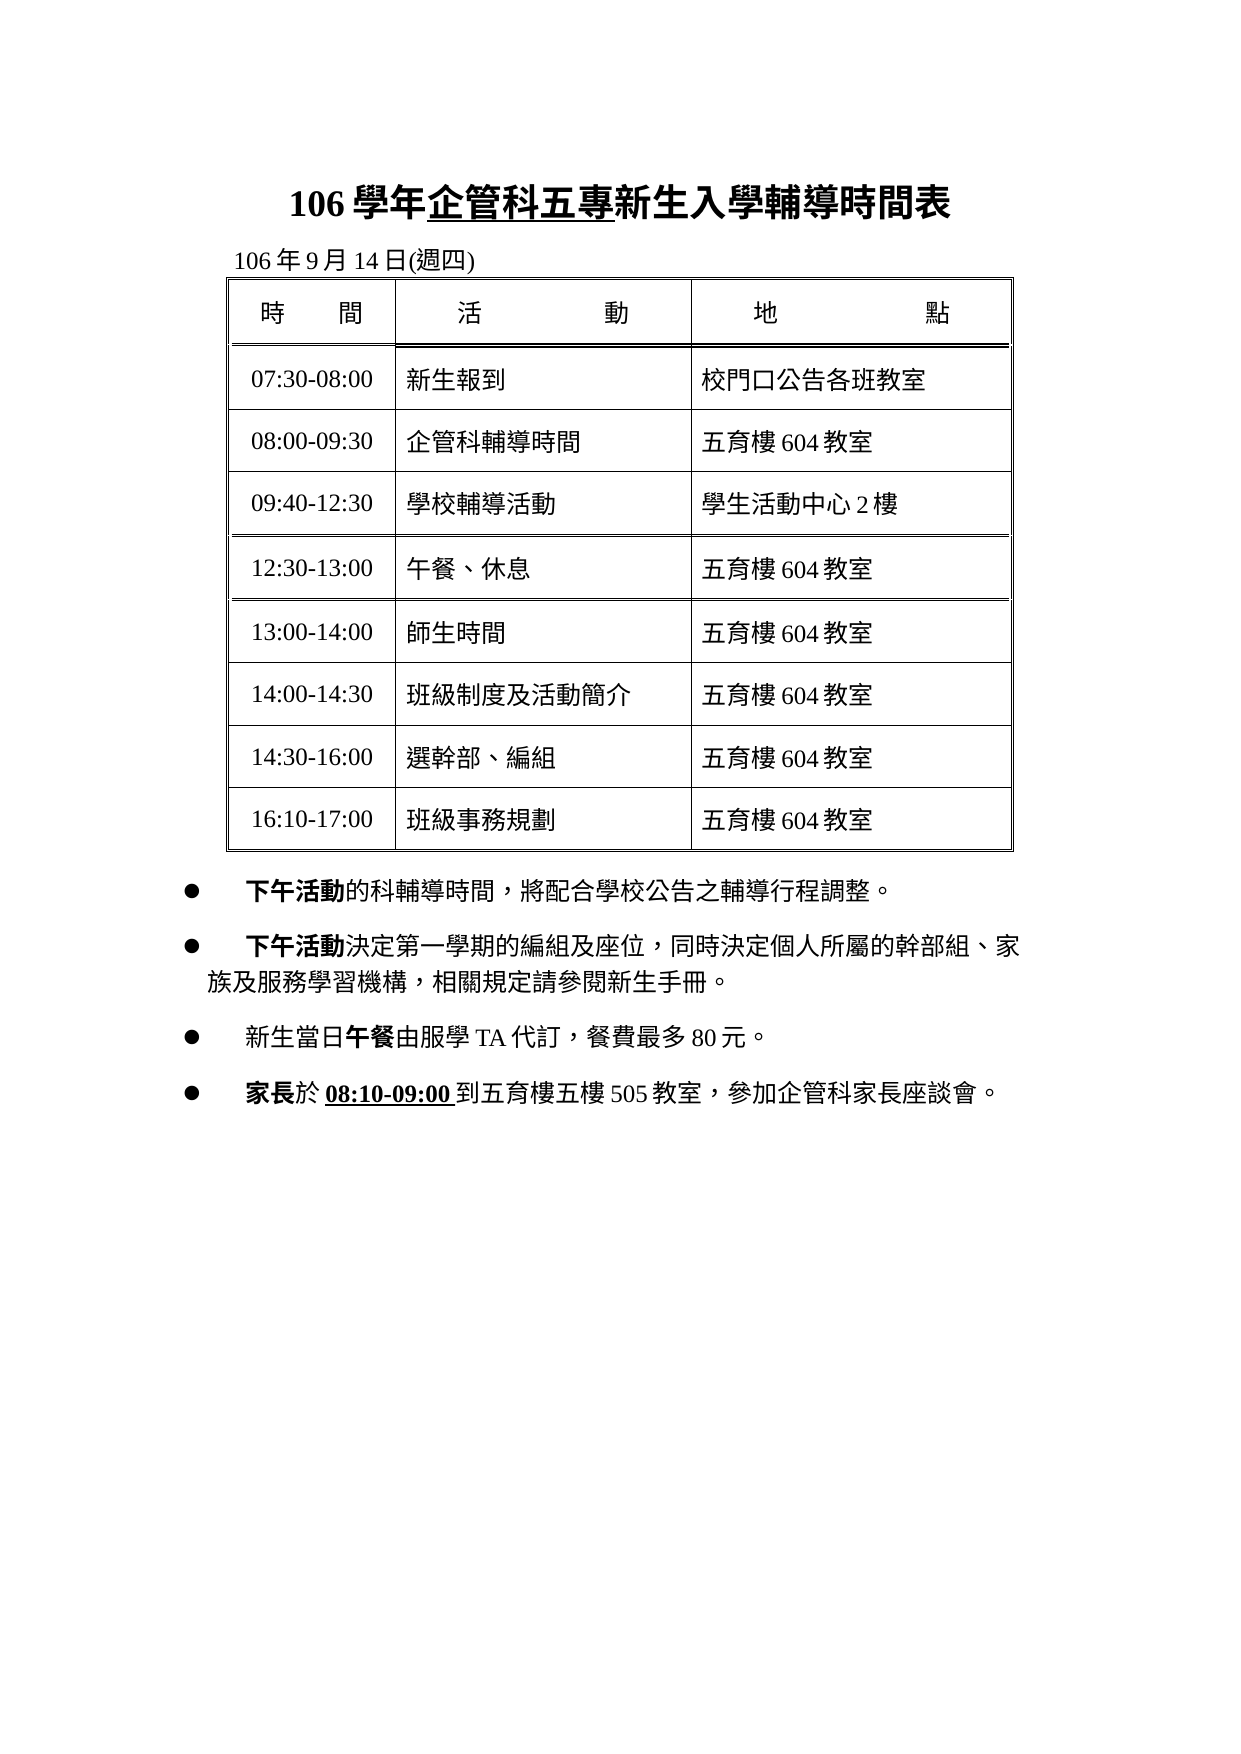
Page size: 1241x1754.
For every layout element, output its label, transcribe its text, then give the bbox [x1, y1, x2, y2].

table_cell 14:30-16:00 [229, 726, 395, 787]
table_cell 12:30-13:00 [229, 534, 395, 598]
list 下午活動的科輔導時間，將配合學校公告之輔導行程調整。 [182, 871, 1037, 907]
table_cell 五育樓604教室 [692, 726, 1011, 787]
table_cell 08:00-09:30 [229, 410, 395, 471]
table_cell 16:10-17:00 [229, 788, 395, 849]
table_cell 14:00-14:30 [229, 663, 395, 724]
table_cell 學校輔導活動 [396, 472, 691, 533]
table_cell 選幹部、編組 [396, 726, 691, 787]
table_header 時間 [229, 280, 395, 343]
table_header 地點 [692, 280, 1011, 343]
table_cell 五育樓604教室 [692, 534, 1011, 598]
table_cell 五育樓604教室 [692, 788, 1011, 849]
list 新生當日午餐由服學TA代訂，餐費最多80元。 [182, 1017, 1037, 1053]
table_header 活動 [396, 280, 691, 343]
table_cell 五育樓604教室 [692, 410, 1011, 471]
table_cell 班級制度及活動簡介 [396, 663, 691, 724]
text 106年9月14日(週四) [233, 240, 1096, 277]
table_cell 班級事務規劃 [396, 788, 691, 849]
table_cell 師生時間 [396, 601, 691, 662]
table_cell 企管科輔導時間 [396, 410, 691, 471]
table_cell 09:40-12:30 [229, 472, 395, 533]
table_cell 午餐、休息 [396, 537, 691, 598]
table_cell 13:00-14:00 [228, 598, 395, 662]
list 下午活動決定第一學期的編組及座位，同時決定個人所屬的幹部組、家族及服務學習機構，相關規定請參閱新生手冊。 [182, 926, 1037, 998]
table_cell 校門口公告各班教室 [692, 343, 1012, 409]
table_cell 五育樓604教室 [692, 598, 1012, 662]
table_cell 07:30-08:00 [228, 343, 395, 409]
text 106學年企管科五專新生入學輔導時間表 [145, 173, 1096, 227]
table_cell 新生報到 [396, 348, 691, 409]
table_cell 學生活動中心2樓 [692, 472, 1011, 533]
table_cell 五育樓604教室 [692, 663, 1011, 724]
list 家長於08:10-09:00到五育樓五樓505教室，參加企管科家長座談會。 [182, 1072, 1036, 1110]
